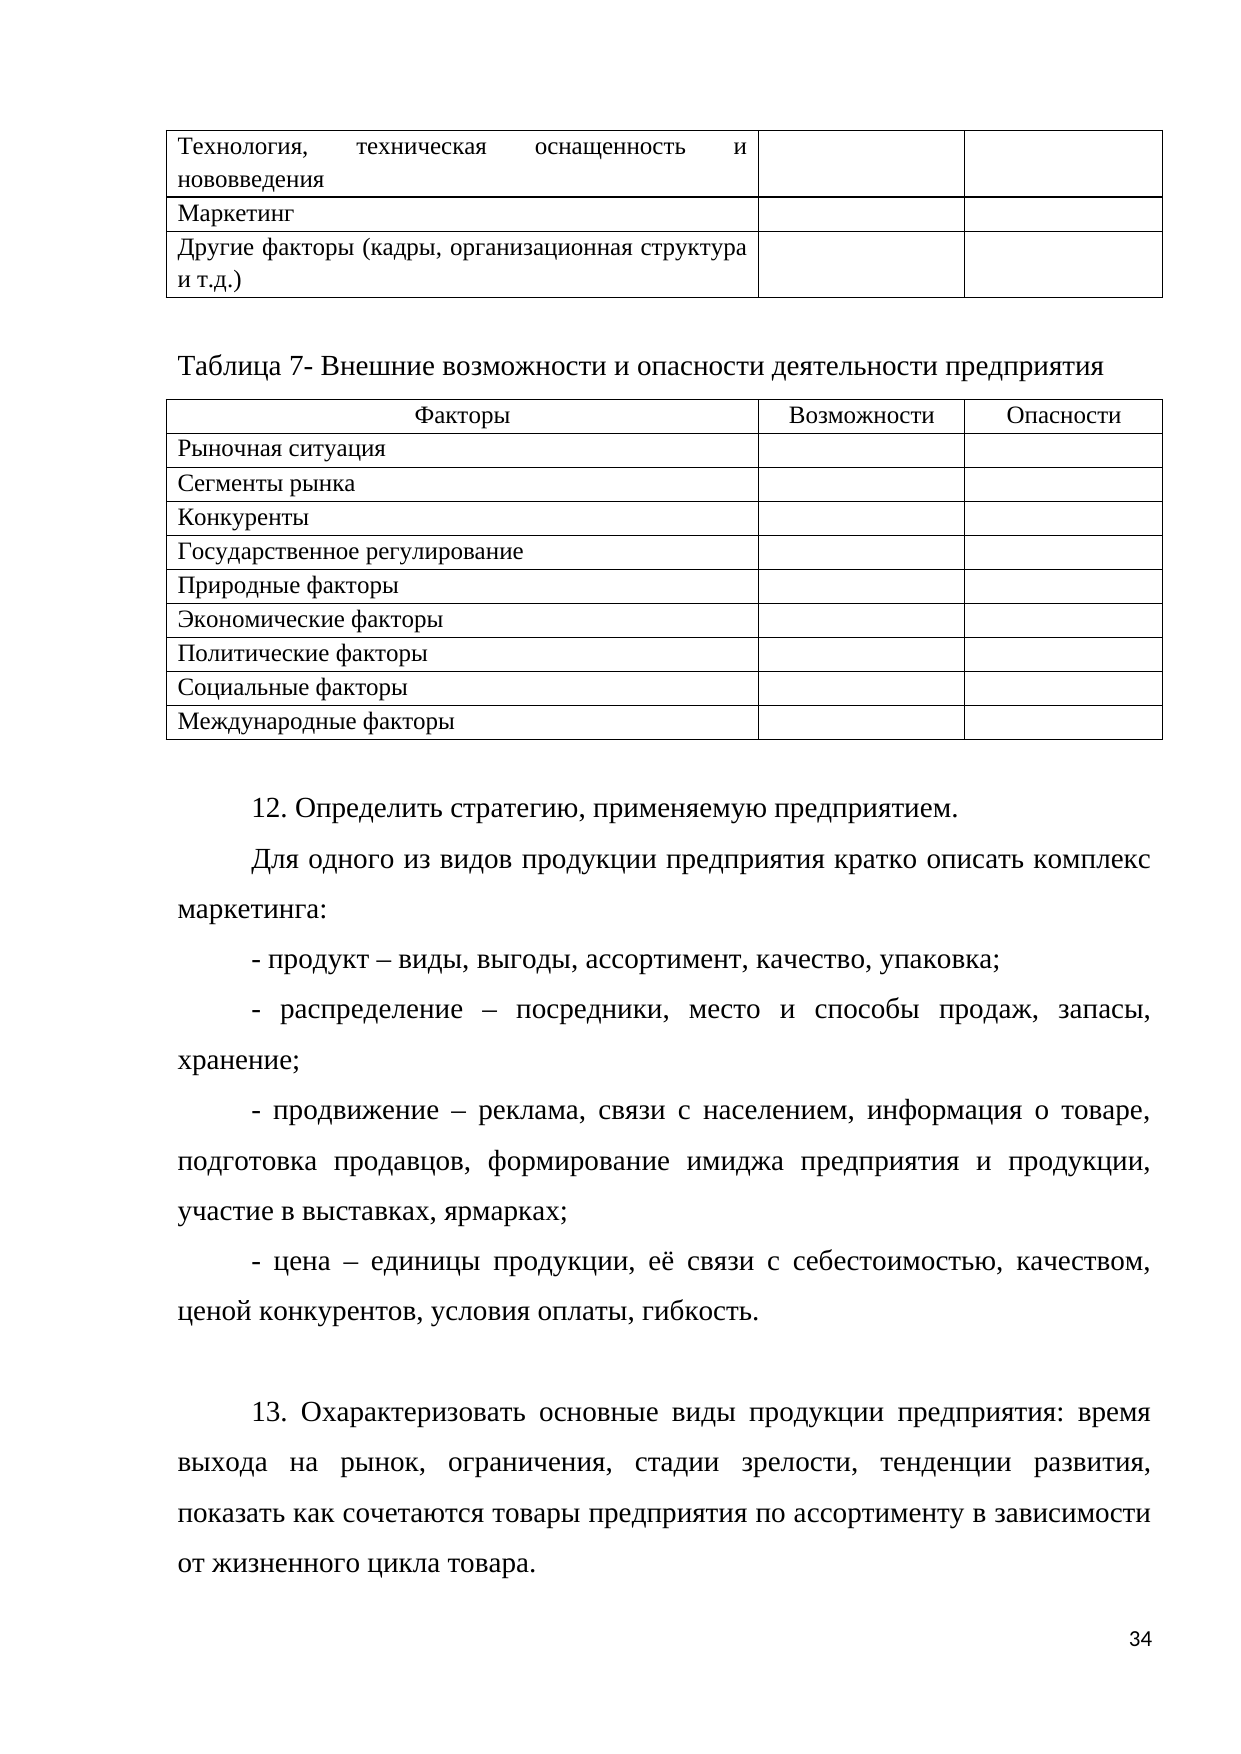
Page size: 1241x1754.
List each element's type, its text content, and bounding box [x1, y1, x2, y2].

table_cell [759, 604, 964, 637]
table_header Опасности [965, 400, 1162, 432]
table_cell [965, 570, 1162, 603]
table_cell Сегменты рынка [167, 468, 758, 501]
table_cell [759, 638, 964, 671]
table_cell [965, 502, 1162, 535]
table_cell Экономические факторы [167, 604, 758, 637]
table_cell [759, 468, 964, 501]
table_cell [759, 570, 964, 603]
table_cell [759, 232, 964, 297]
table_cell [965, 131, 1162, 196]
table_cell [759, 434, 964, 467]
table_cell [965, 536, 1162, 569]
text Таблица 7- Внешние возможности и опасности деятельности предприятия [177, 348, 1152, 382]
text 13. Охарактеризовать основные виды продукции предприятия: время выхода на рынок, ограничения, стадии зрелости, тенденции развития, показать как сочетаются товары предприятия по ассортименту в зависимости от жизненного цикла товара. [177, 1394, 1152, 1579]
table_cell [759, 672, 964, 705]
table_cell [759, 502, 964, 535]
table_cell [965, 706, 1162, 739]
table_cell Государственное регулирование [167, 536, 758, 569]
table_cell [759, 131, 964, 196]
text 12. Определить стратегию, применяемую предприятием. [177, 790, 1152, 824]
table_cell [965, 198, 1162, 231]
text Для одного из видов продукции предприятия кратко описать комплекс маркетинга: [177, 841, 1152, 924]
table_cell [759, 536, 964, 569]
table_cell [965, 638, 1162, 671]
table_cell [965, 468, 1162, 501]
table_cell Природные факторы [167, 570, 758, 603]
table_cell Социальные факторы [167, 672, 758, 705]
table_cell [759, 198, 964, 231]
table_cell Маркетинг [167, 198, 758, 231]
text - цена – единицы продукции, её связи с себестоимостью, качеством, ценой конкурентов, условия оплаты, гибкость. [177, 1243, 1152, 1327]
table_cell Технология, техническая оснащенность и нововведения [167, 131, 758, 196]
table_cell [759, 706, 964, 739]
table_cell [965, 232, 1162, 297]
table_cell [965, 672, 1162, 705]
table_cell Конкуренты [167, 502, 758, 535]
table_header Факторы [167, 400, 758, 432]
table_cell Международные факторы [167, 706, 758, 739]
table_cell Рыночная ситуация [167, 434, 758, 467]
table_cell [965, 604, 1162, 637]
table_header Возможности [759, 400, 964, 432]
text - продукт – виды, выгоды, ассортимент, качество, упаковка; [177, 941, 1152, 975]
table_cell Другие факторы (кадры, организационная структура и т.д.) [167, 232, 758, 297]
text - распределение – посредники, место и способы продаж, запасы, хранение; [177, 992, 1152, 1076]
table_cell Политические факторы [167, 638, 758, 671]
table_cell [965, 434, 1162, 467]
text - продвижение – реклама, связи с населением, информация о товаре, подготовка продавцов, формирование имиджа предприятия и продукции, участие в выставках, ярмарках; [177, 1092, 1152, 1226]
